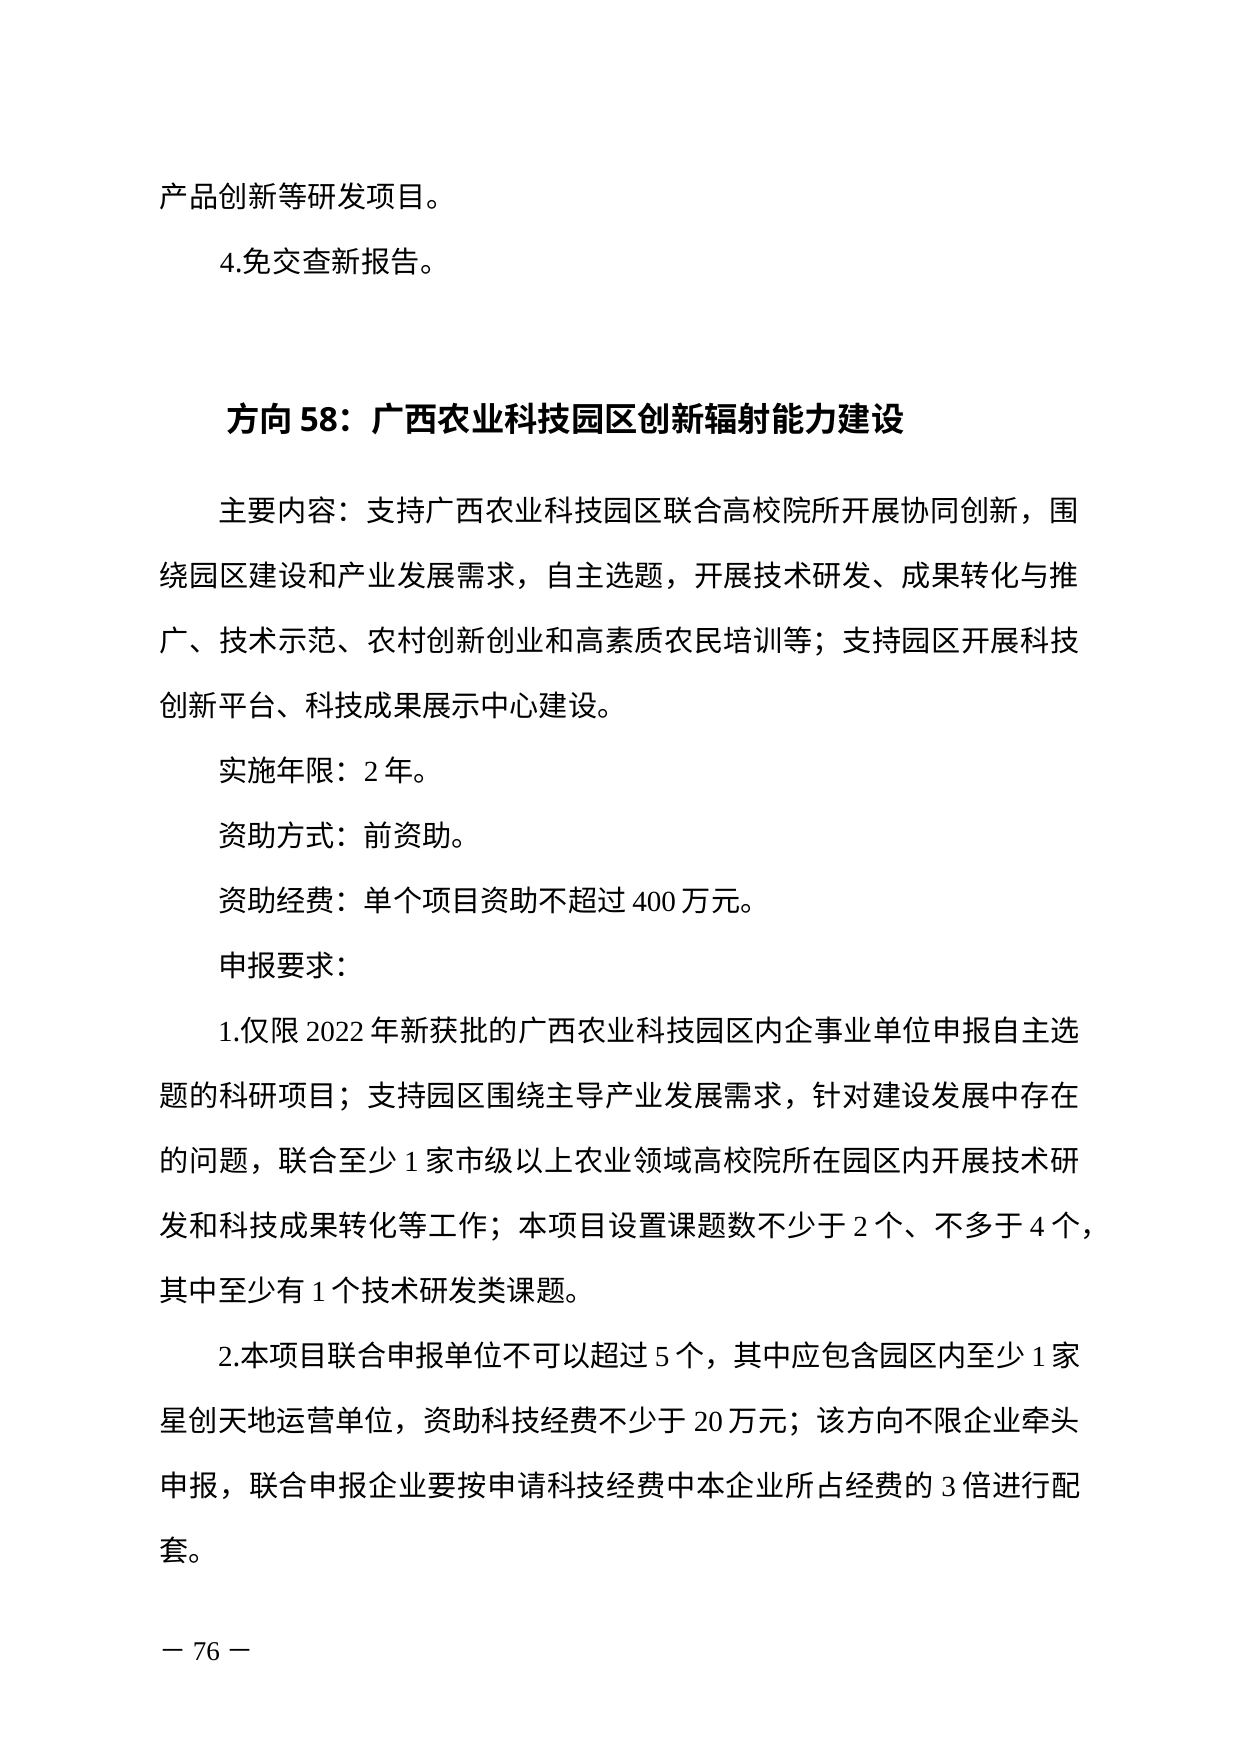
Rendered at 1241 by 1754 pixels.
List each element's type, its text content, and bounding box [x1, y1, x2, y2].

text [159, 162, 1081, 227]
text 1.仅限2022年新获批的广西农业科技园区内企事业单位申报自主选题的科研项目；支持园区围绕主导产业发展需求，针对建设发展中存在的问题，联合至少1家市级以上农业领域高校院所在园区内开展技术研发和科技成果转化等工作；本项目设置课题数不少于2个、不多于4个，其中至少有1个技术研发类课题。 [159, 996, 1081, 1321]
text 主要内容：支持广西农业科技园区联合高校院所开展协同创新，围绕园区建设和产业发展需求，自主选题，开展技术研发、成果转化与推广、技术示范、农村创新创业和高素质农民培训等；支持园区开展科技创新平台、科技成果展示中心建设。 [159, 476, 1081, 736]
text 实施年限：2年。 [159, 736, 1081, 801]
text 方向58：广西农业科技园区创新辐射能力建设 [159, 384, 1081, 449]
text 资助经费：单个项目资助不超过400万元。 [159, 866, 1081, 931]
text 资助方式：前资助。 [159, 801, 1081, 866]
text 2.本项目联合申报单位不可以超过5个，其中应包含园区内至少1家星创天地运营单位，资助科技经费不少于20万元；该方向不限企业牵头申报，联合申报企业要按申请科技经费中本企业所占经费的3倍进行配套。 [159, 1321, 1081, 1581]
text 申报要求： [159, 931, 1081, 996]
text 4.免交查新报告。 [159, 227, 1081, 292]
